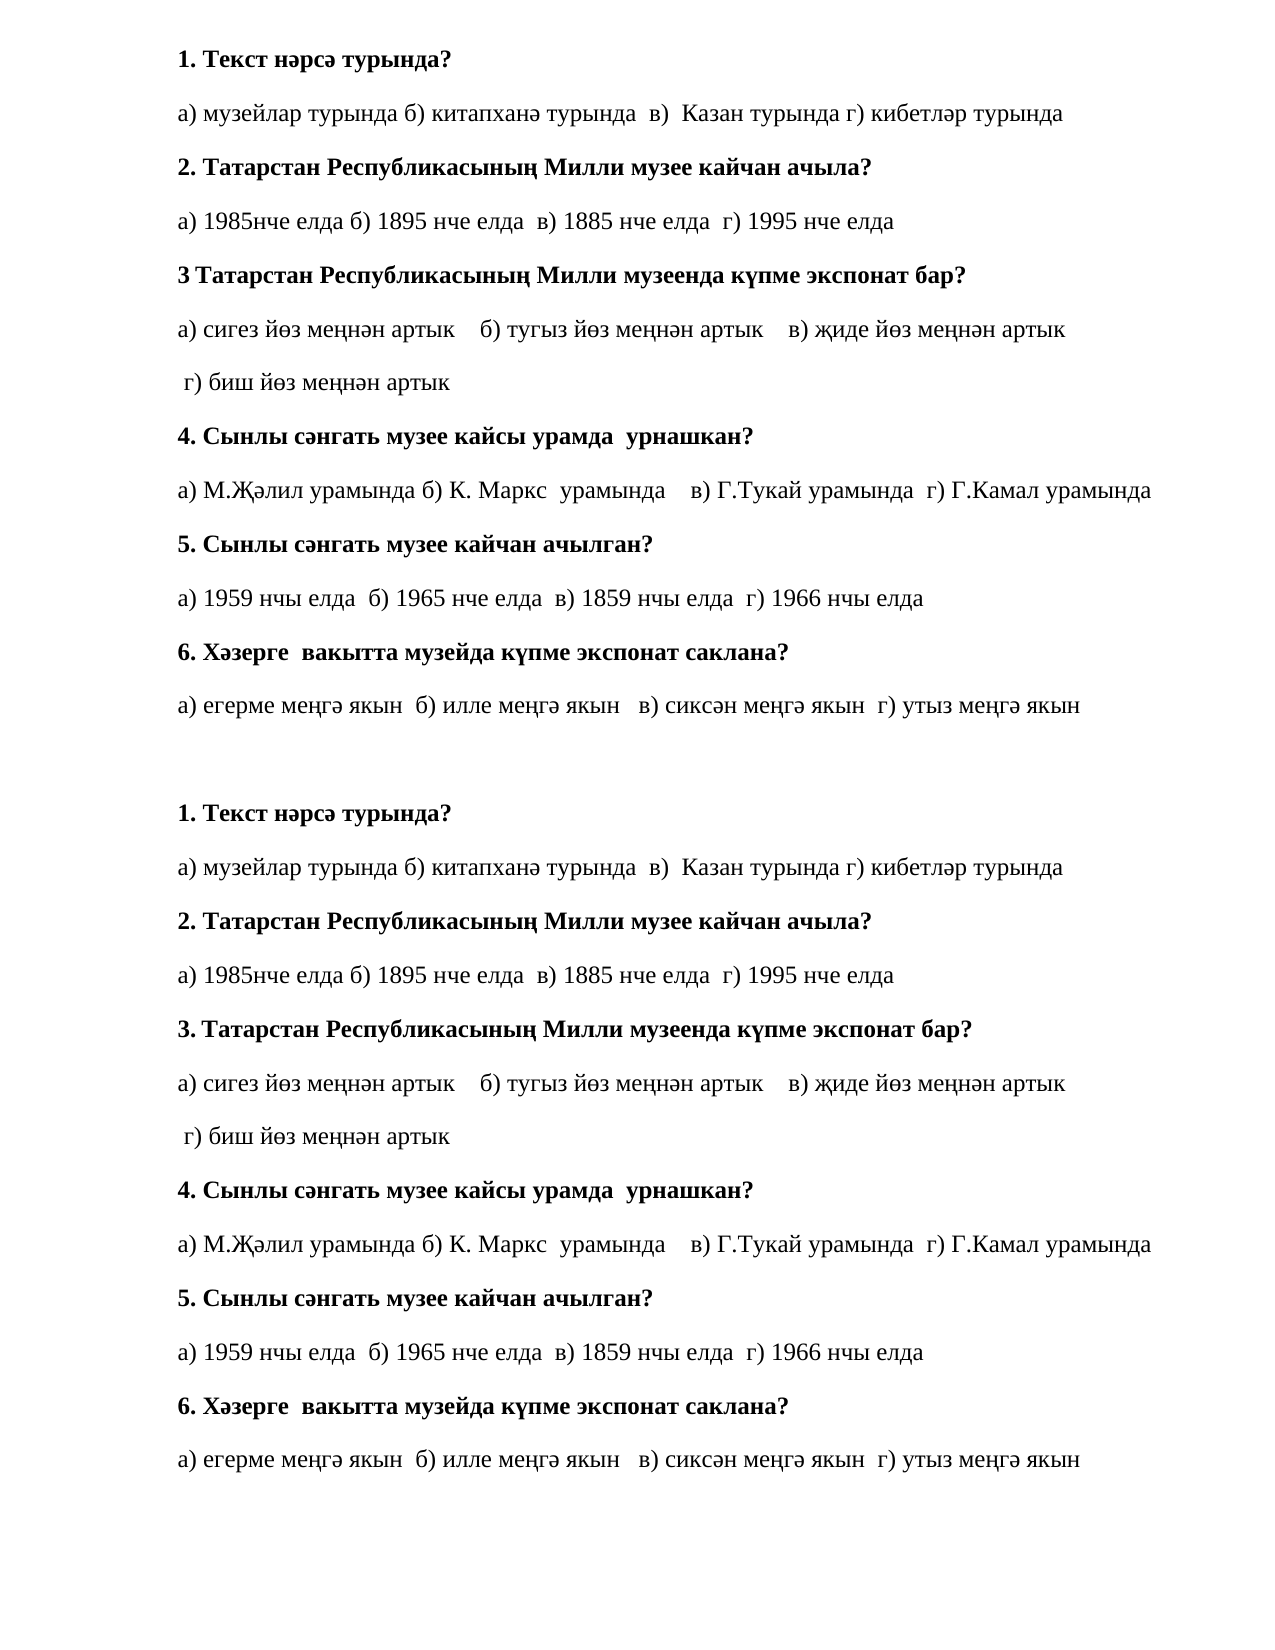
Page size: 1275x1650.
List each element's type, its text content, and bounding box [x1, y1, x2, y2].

text а) М.Җәлил урамында б) К. Маркс урамында в) Г.Тукай урамында г) Г.Камал урамында [177, 1229, 1186, 1258]
text а) 1959 нчы елда б) 1965 нче елда в) 1859 нчы елда г) 1966 нчы елда [177, 1337, 1186, 1366]
text а) музейлар турында б) китапханә турында в) Казан турында г) кибетләр турында [177, 98, 1186, 127]
text 1. Текст нәрсә турында? [177, 798, 1186, 827]
text а) музейлар турында б) китапханә турында в) Казан турында г) кибетләр турында [177, 852, 1186, 881]
text а) сигез йөз меңнән артык б) тугыз йөз меңнән артык в) җиде йөз меңнән артык [177, 314, 1186, 342]
text 2. Татарстан Республикасының Милли музее кайчан ачыла? [177, 906, 1186, 935]
text а) егерме меңгә якын б) илле меңгә якын в) сиксән меңгә якын г) утыз меңгә якын [177, 1444, 1186, 1473]
text 4. Сынлы сәнгать музее кайсы урамда урнашкан? [177, 421, 1186, 450]
text а) егерме меңгә якын б) илле меңгә якын в) сиксән меңгә якын г) утыз меңгә якын [177, 691, 1186, 719]
text 6. Хәзерге вакытта музейда күпме экспонат саклана? [177, 637, 1186, 666]
text а) 1985нче елда б) 1895 нче елда в) 1885 нче елда г) 1995 нче елда [177, 206, 1186, 235]
text а) сигез йөз меңнән артык б) тугыз йөз меңнән артык в) җиде йөз меңнән артык [177, 1068, 1186, 1096]
text 5. Сынлы сәнгать музее кайчан ачылган? [177, 1283, 1186, 1312]
text 5. Сынлы сәнгать музее кайчан ачылган? [177, 529, 1186, 558]
text 4. Сынлы сәнгать музее кайсы урамда урнашкан? [177, 1175, 1186, 1204]
text 3 Татарстан Республикасының Милли музеенда күпме экспонат бар? [177, 260, 1186, 288]
text а) 1985нче елда б) 1895 нче елда в) 1885 нче елда г) 1995 нче елда [177, 960, 1186, 989]
text а) М.Җәлил урамында б) К. Маркс урамында в) Г.Тукай урамында г) Г.Камал урамында [177, 475, 1186, 504]
text а) 1959 нчы елда б) 1965 нче елда в) 1859 нчы елда г) 1966 нчы елда [177, 583, 1186, 612]
text г) биш йөз меңнән артык [177, 367, 1186, 396]
text 6. Хәзерге вакытта музейда күпме экспонат саклана? [177, 1391, 1186, 1419]
text 3. Татарстан Республикасының Милли музеенда күпме экспонат бар? [177, 1014, 1186, 1042]
text г) биш йөз меңнән артык [177, 1121, 1186, 1150]
text 1. Текст нәрсә турында? [177, 44, 1186, 73]
text 2. Татарстан Республикасының Милли музее кайчан ачыла? [177, 152, 1186, 181]
